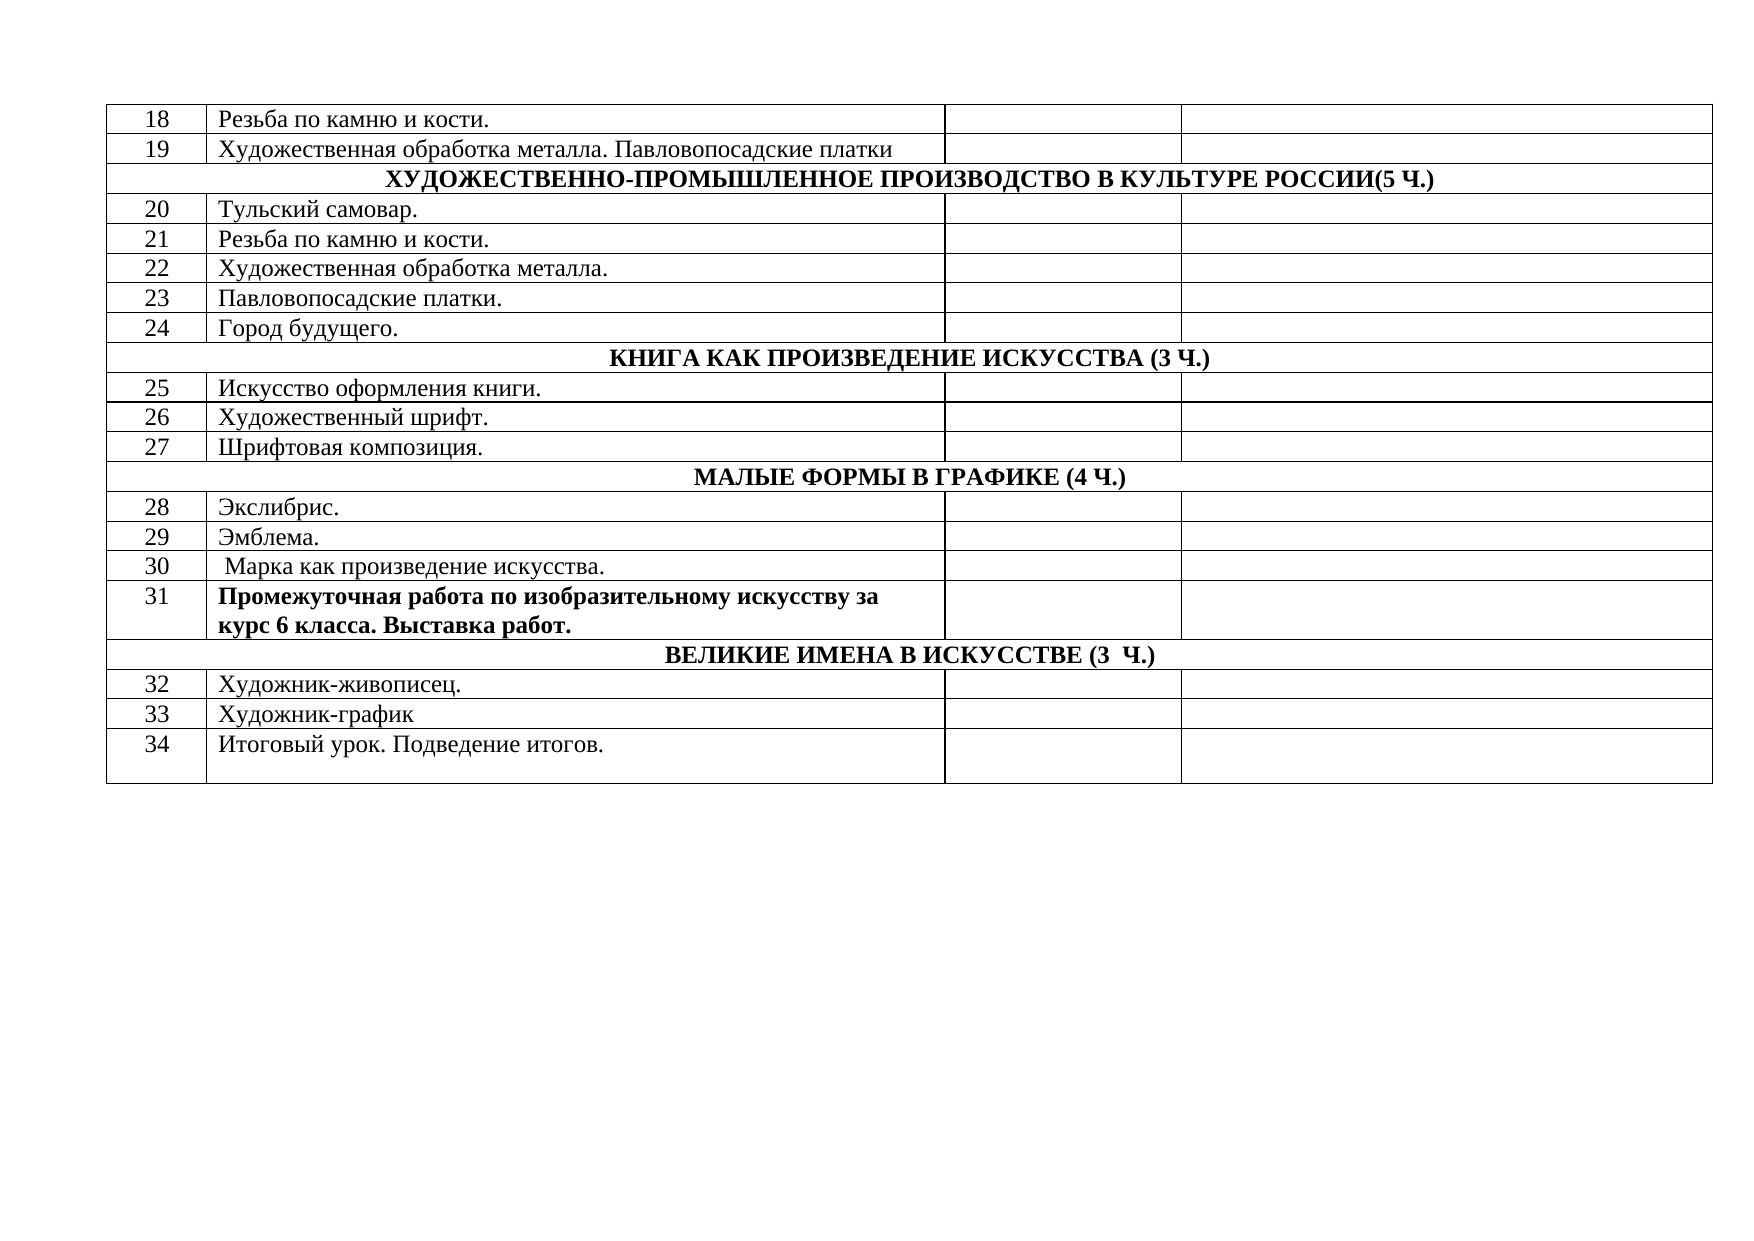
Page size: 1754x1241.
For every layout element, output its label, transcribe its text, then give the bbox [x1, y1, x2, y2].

table_cell Художественная обработка металла. Павловопосадские платки [207, 134, 944, 163]
table_cell [1182, 105, 1712, 133]
table_cell 31 [107, 581, 206, 639]
table_cell Художественный шрифт. [207, 403, 944, 431]
table_cell 25 [107, 373, 206, 401]
table_cell [946, 194, 1181, 223]
table_cell [946, 522, 1181, 550]
table_cell 34 [107, 729, 206, 783]
table_cell 18 [107, 105, 206, 133]
table_cell 24 [107, 313, 206, 342]
table_cell Резьба по камню и кости. [207, 224, 944, 252]
table_cell [946, 403, 1181, 431]
table_cell [1182, 283, 1712, 312]
table_cell [946, 670, 1181, 698]
table_cell 19 [107, 134, 206, 163]
table_cell [1182, 194, 1712, 223]
table_cell [946, 432, 1181, 461]
table_cell [946, 373, 1181, 401]
table_cell [1182, 224, 1712, 252]
table_cell ВЕЛИКИЕ ИМЕНА В ИСКУССТВЕ (3 Ч.) [107, 640, 1712, 668]
table_cell [946, 283, 1181, 312]
table_cell Город будущего. [207, 313, 944, 342]
table_cell [1182, 699, 1712, 728]
table_cell 33 [107, 699, 206, 728]
table_cell Павловопосадские платки. [207, 283, 944, 312]
table_cell [946, 254, 1181, 282]
table_cell Художественная обработка металла. [207, 254, 944, 282]
table_cell 30 [107, 551, 206, 580]
table_cell 32 [107, 670, 206, 698]
table_cell [1182, 313, 1712, 342]
table_cell ХУДОЖЕСТВЕННО-ПРОМЫШЛЕННОЕ ПРОИЗВОДСТВО В КУЛЬТУРЕ РОССИИ(5 Ч.) [107, 164, 1712, 193]
table_cell [946, 729, 1181, 783]
table_cell [1182, 551, 1712, 580]
table_cell [946, 699, 1181, 728]
table_cell Художник-график [207, 699, 944, 728]
table_cell 21 [107, 224, 206, 252]
table_cell [1182, 581, 1712, 639]
table_cell 22 [107, 254, 206, 282]
table_cell КНИГА КАК ПРОИЗВЕДЕНИЕ ИСКУССТВА (3 Ч.) [107, 343, 1712, 372]
table_cell [1182, 729, 1712, 783]
table_cell [946, 134, 1181, 163]
table_cell 26 [107, 403, 206, 431]
table_cell Резьба по камню и кости. [207, 105, 944, 133]
table_cell МАЛЫЕ ФОРМЫ В ГРАФИКЕ (4 Ч.) [107, 462, 1712, 491]
table_cell [1182, 254, 1712, 282]
table_cell [1182, 522, 1712, 550]
table_cell [946, 581, 1181, 639]
table_cell [1182, 670, 1712, 698]
table_cell Экслибрис. [207, 492, 944, 521]
table_cell [946, 105, 1181, 133]
table_cell [1182, 403, 1712, 431]
table_cell [946, 551, 1181, 580]
table_cell [946, 224, 1181, 252]
table_cell Художник-живописец. [207, 670, 944, 698]
table_cell Искусство оформления книги. [207, 373, 944, 401]
table_cell Тульский самовар. [207, 194, 944, 223]
table_cell Марка как произведение искусства. [207, 551, 944, 580]
table_cell 29 [107, 522, 206, 550]
table_cell 23 [107, 283, 206, 312]
table_cell Промежуточная работа по изобразительному искусству за курс 6 класса. Выставка работ. [207, 581, 944, 639]
table_cell [1182, 373, 1712, 401]
table_cell [1182, 492, 1712, 521]
table_cell Итоговый урок. Подведение итогов. [207, 729, 944, 783]
table_cell [946, 313, 1181, 342]
table_cell 20 [107, 194, 206, 223]
table_cell Эмблема. [207, 522, 944, 550]
table_cell [1182, 134, 1712, 163]
table_cell Шрифтовая композиция. [207, 432, 944, 461]
table_cell 28 [107, 492, 206, 521]
table_cell [1182, 432, 1712, 461]
table_cell 27 [107, 432, 206, 461]
table_cell [946, 492, 1181, 521]
